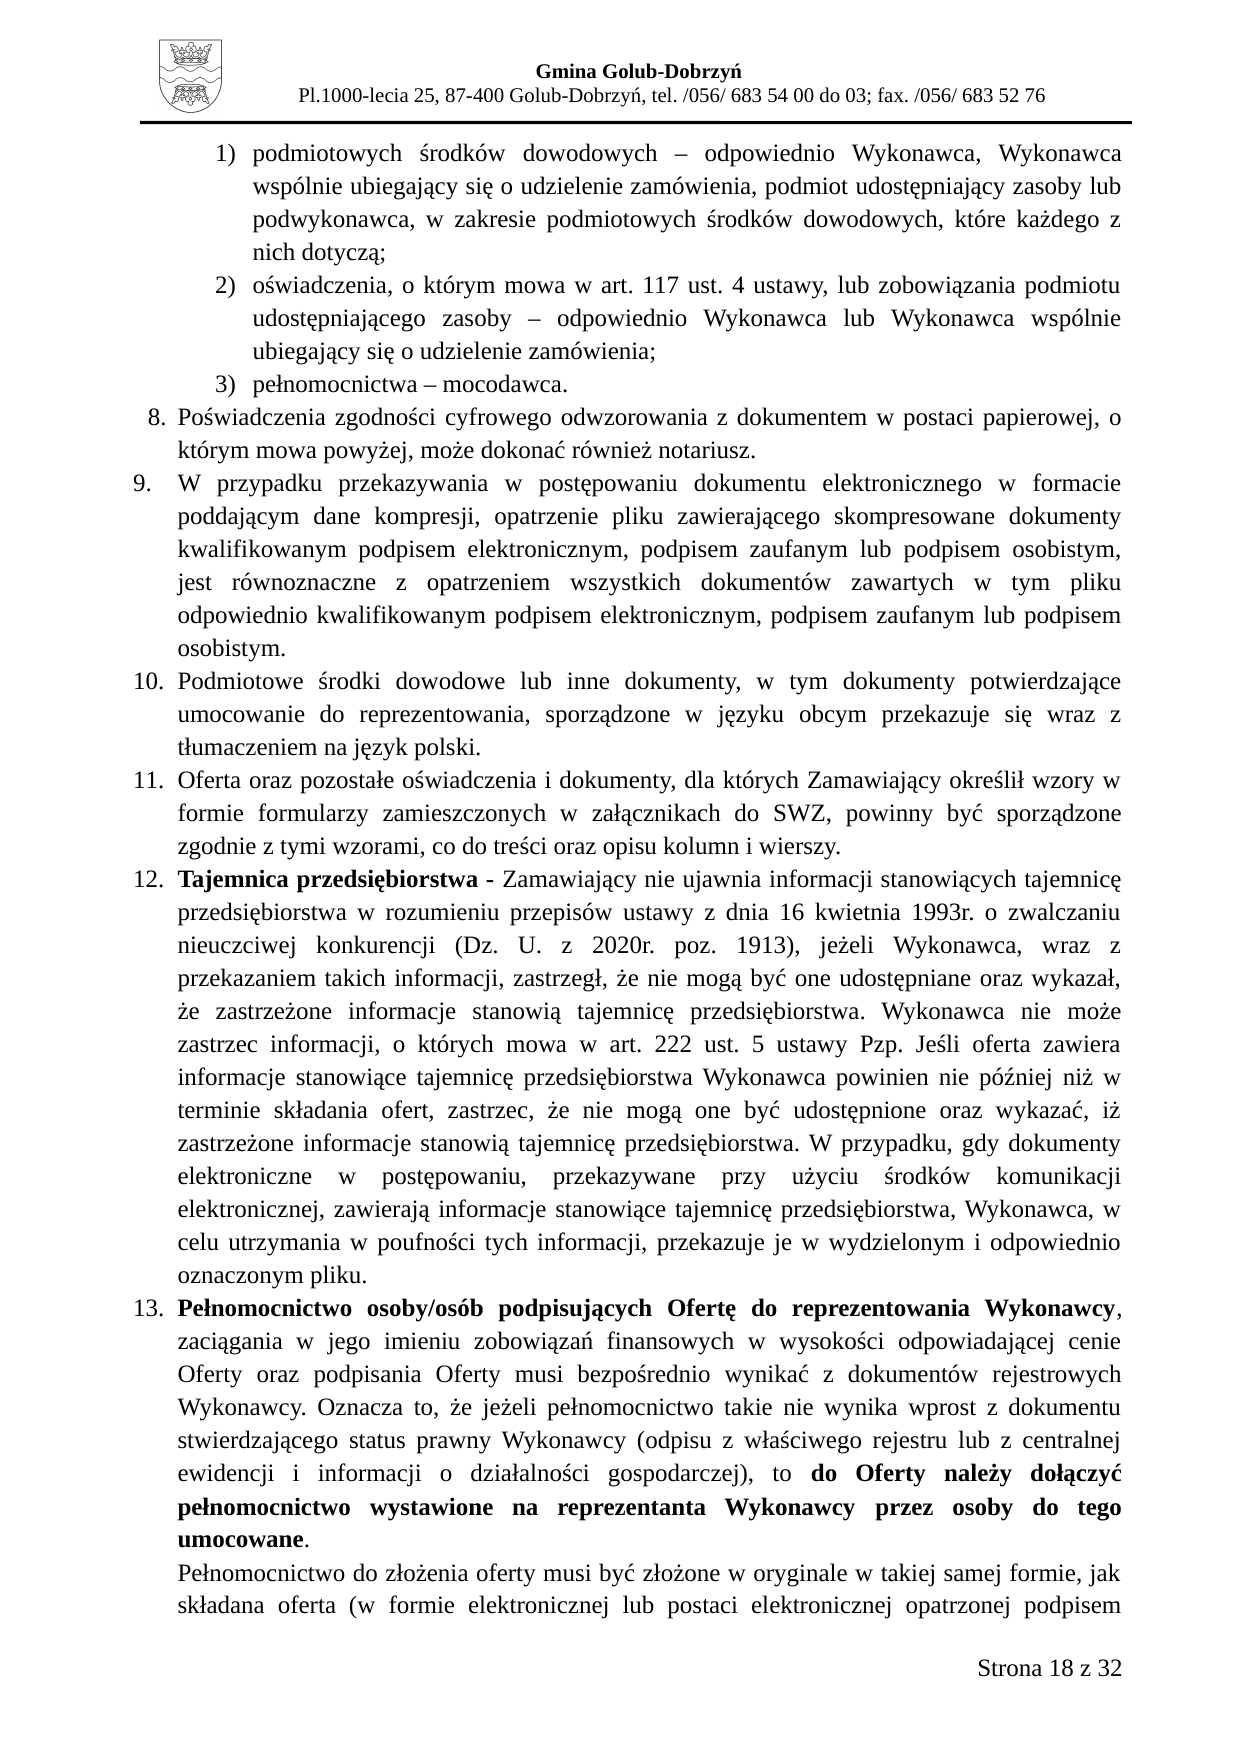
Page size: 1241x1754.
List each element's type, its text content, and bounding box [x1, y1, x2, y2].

list Tajemnica przedsiębiorstwa - Zamawiający nie ujawnia informacji stanowiących tajemnicę przedsiębiorstwa w rozumieniu przepisów ustawy z dnia 16 kwietnia 1993r. o zwalczaniu nieuczciwej konkurencji (Dz. U. z 2020r. poz. 1913), jeżeli Wykonawca, wraz z przekazaniem takich informacji, zastrzegł, że nie mogą być one udostępniane oraz wykazał, że zastrzeżone informacje stanowią tajemnicę przedsiębiorstwa. Wykonawca nie może zastrzec informacji, o których mowa w art. 222 ust. 5 ustawy Pzp. Jeśli oferta zawiera informacje stanowiące tajemnicę przedsiębiorstwa Wykonawca powinien nie później niż w terminie składania ofert, zastrzec, że nie mogą one być udostępnione oraz wykazać, iż zastrzeżone informacje stanowią tajemnicę przedsiębiorstwa. W przypadku, gdy dokumenty elektroniczne w postępowaniu, przekazywane przy użyciu środków komunikacji elektronicznej, zawierają informacje stanowiące tajemnicę przedsiębiorstwa, Wykonawca, w celu utrzymania w poufności tych informacji, przekazuje je w wydzielonym i odpowiednio oznaczonym pliku. [133, 864, 1122, 1289]
list Poświadczenia zgodności cyfrowego odwzorowania z dokumentem w postaci papierowej, o którym mowa powyżej, może dokonać również notariusz. [148, 402, 1122, 464]
picture [156, 38, 223, 114]
list Podmiotowe środki dowodowe lub inne dokumenty, w tym dokumenty potwierdzające umocowanie do reprezentowania, sporządzone w języku obcym przekazuje się wraz z tłumaczeniem na język polski. [133, 666, 1122, 761]
list Oferta oraz pozostałe oświadczenia i dokumenty, dla których Zamawiający określił wzory w formie formularzy zamieszczonych w załącznikach do SWZ, powinny być sporządzone zgodnie z tymi wzorami, co do treści oraz opisu kolumn i wierszy. [133, 765, 1122, 860]
list oświadczenia, o którym mowa w art. 117 ust. 4 ustawy, lub zobowiązania podmiotu udostępniającego zasoby – odpowiednio Wykonawca lub Wykonawca wspólnie ubiegający się o udzielenie zamówienia; [215, 270, 1122, 364]
list pełnomocnictwa – mocodawca. [215, 369, 1122, 398]
list Pełnomocnictwo osoby/osób podpisujących Ofertę do reprezentowania Wykonawcy, zaciągania w jego imieniu zobowiązań finansowych w wysokości odpowiadającej cenie Oferty oraz podpisania Oferty musi bezpośrednio wynikać z dokumentów rejestrowych Wykonawcy. Oznacza to, że jeżeli pełnomocnictwo takie nie wynika wprost z dokumentu stwierdzającego status prawny Wykonawcy (odpisu z właściwego rejestru lub z centralnej ewidencji i informacji o działalności gospodarczej), to do Oferty należy dołączyć pełnomocnictwo wystawione na reprezentanta Wykonawcy przez osoby do tego umocowane. [133, 1293, 1122, 1553]
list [177, 1558, 1122, 1619]
list W przypadku przekazywania w postępowaniu dokumentu elektronicznego w formacie poddającym dane kompresji, opatrzenie pliku zawierającego skompresowane dokumenty kwalifikowanym podpisem elektronicznym, podpisem zaufanym lub podpisem osobistym, jest równoznaczne z opatrzeniem wszystkich dokumentów zawartych w tym pliku odpowiednio kwalifikowanym podpisem elektronicznym, podpisem zaufanym lub podpisem osobistym. [133, 468, 1122, 662]
list podmiotowych środków dowodowych – odpowiednio Wykonawca, Wykonawca wspólnie ubiegający się o udzielenie zamówienia, podmiot udostępniający zasoby lub podwykonawca, w zakresie podmiotowych środków dowodowych, które każdego z nich dotyczą; [215, 138, 1122, 266]
